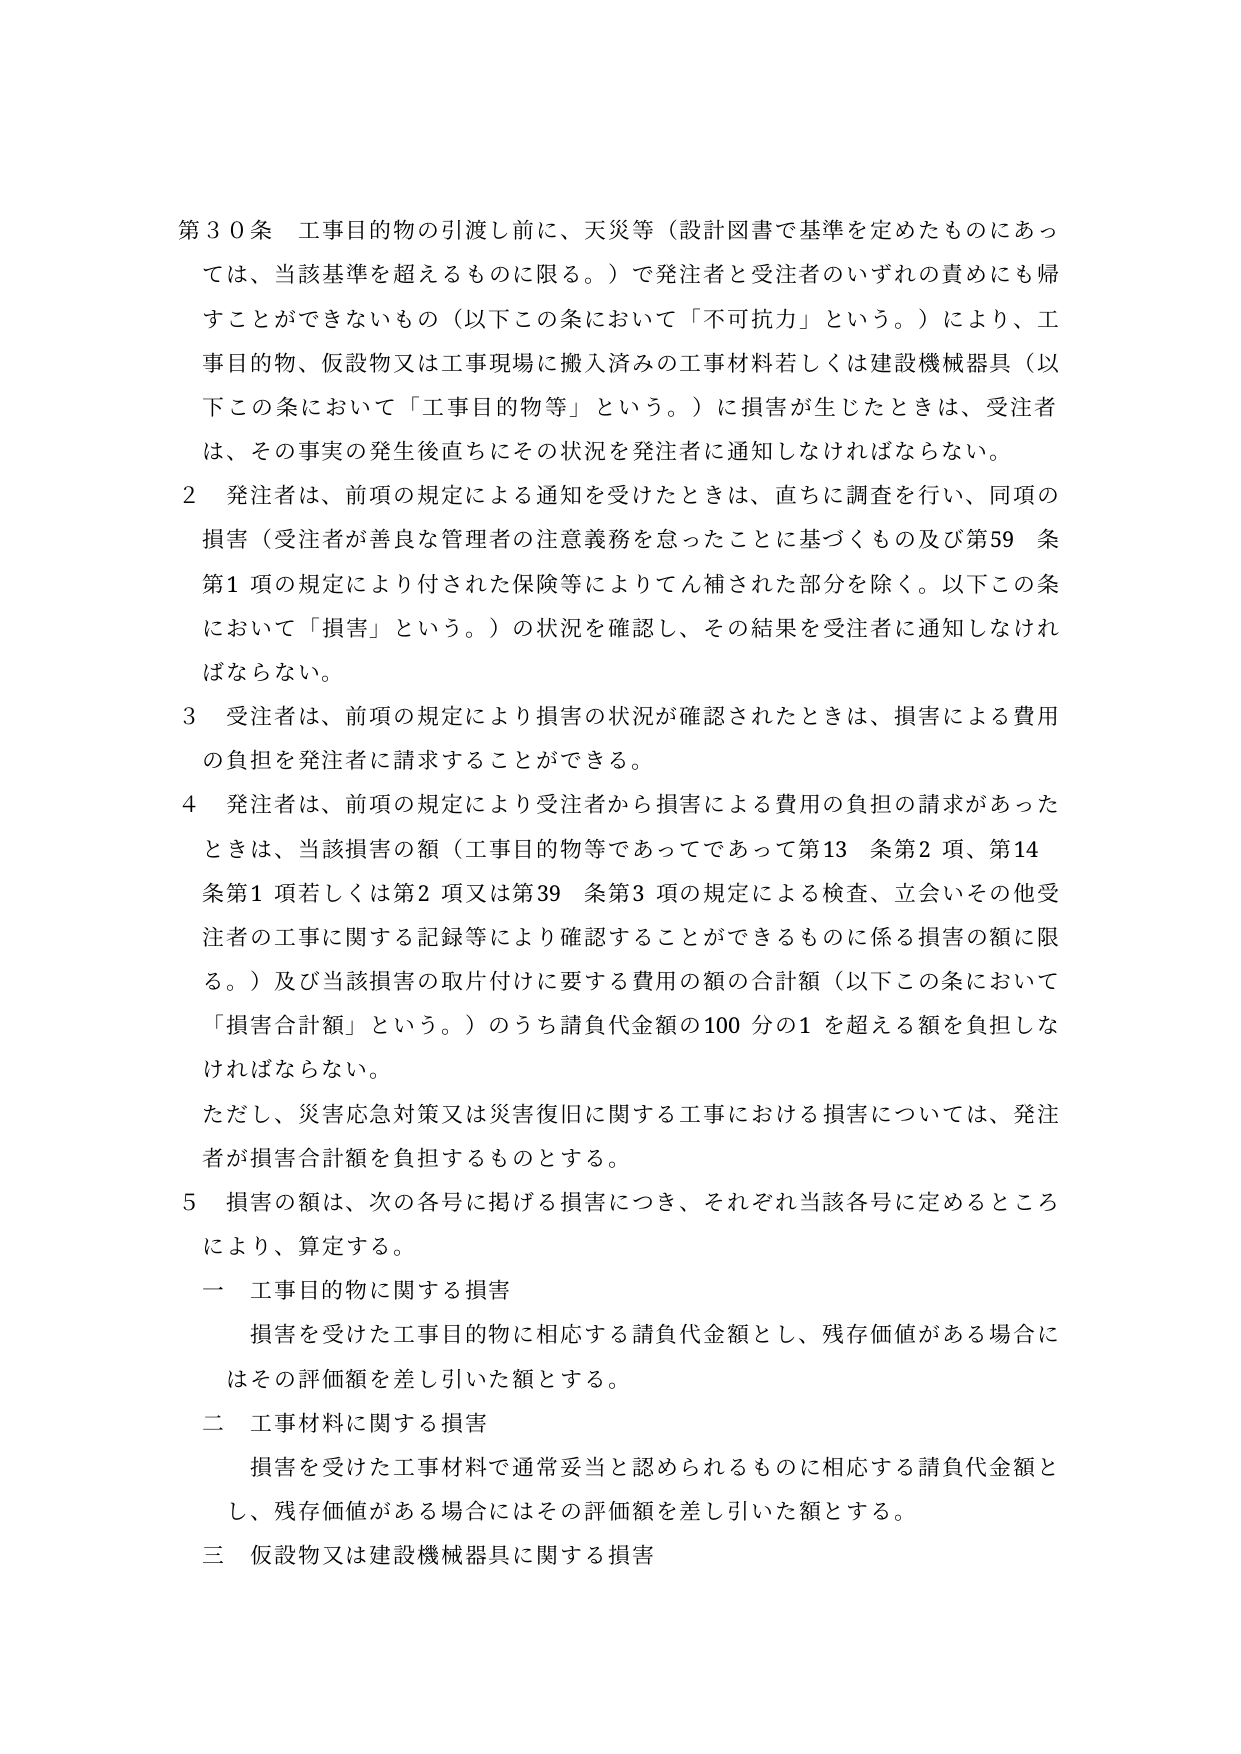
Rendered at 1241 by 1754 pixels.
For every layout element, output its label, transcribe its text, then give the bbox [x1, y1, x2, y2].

text 損害を受けた工事材料で通常妥当と認められるものに相応する請負代金額とし、残存価値がある場合にはその評価額を差し引いた額とする。 [179, 1444, 1061, 1532]
text ただし、災害応急対策又は災害復旧に関する工事における損害については、発注者が損害合計額を負担するものとする。 [201, 1091, 1061, 1179]
text ３ 受注者は、前項の規定により損害の状況が確認されたときは、損害による費用の負担を発注者に請求することができる。 [179, 693, 1061, 781]
text ５ 損害の額は、次の各号に掲げる損害につき、それぞれ当該各号に定めるところにより、算定する。 [179, 1179, 1061, 1267]
text 第３０条 工事目的物の引渡し前に、天災等（設計図書で基準を定めたものにあっては、当該基準を超えるものに限る。）で発注者と受注者のいずれの責めにも帰すことができないもの（以下この条において「不可抗力」という。）により、工事目的物、仮設物又は工事現場に搬入済みの工事材料若しくは建設機械器具（以下この条において「工事目的物等」という。）に損害が生じたときは、受注者は、その事実の発生後直ちにその状況を発注者に通知しなければならない。 [179, 207, 1061, 472]
text 三 仮設物又は建設機械器具に関する損害 [179, 1532, 1061, 1576]
text ４ 発注者は、前項の規定により受注者から損害による費用の負担の請求があったときは、当該損害の額（工事目的物等であってであって第13条第2項、第14条第1項若しくは第2項又は第39条第3項の規定による検査、立会いその他受注者の工事に関する記録等により確認することができるものに係る損害の額に限る。）及び当該損害の取片付けに要する費用の額の合計額（以下この条において「損害合計額」という。）のうち請負代金額の100分の1を超える額を負担しなければならない。 [179, 781, 1061, 1091]
text 一 工事目的物に関する損害 [179, 1267, 1061, 1311]
text ２ 発注者は、前項の規定による通知を受けたときは、直ちに調査を行い、同項の損害（受注者が善良な管理者の注意義務を怠ったことに基づくもの及び第59条第1項の規定により付された保険等によりてん補された部分を除く。以下この条において「損害」という。）の状況を確認し、その結果を受注者に通知しなければならない。 [179, 472, 1061, 693]
text 損害を受けた工事目的物に相応する請負代金額とし、残存価値がある場合にはその評価額を差し引いた額とする。 [179, 1311, 1061, 1400]
text 二 工事材料に関する損害 [179, 1400, 1061, 1444]
